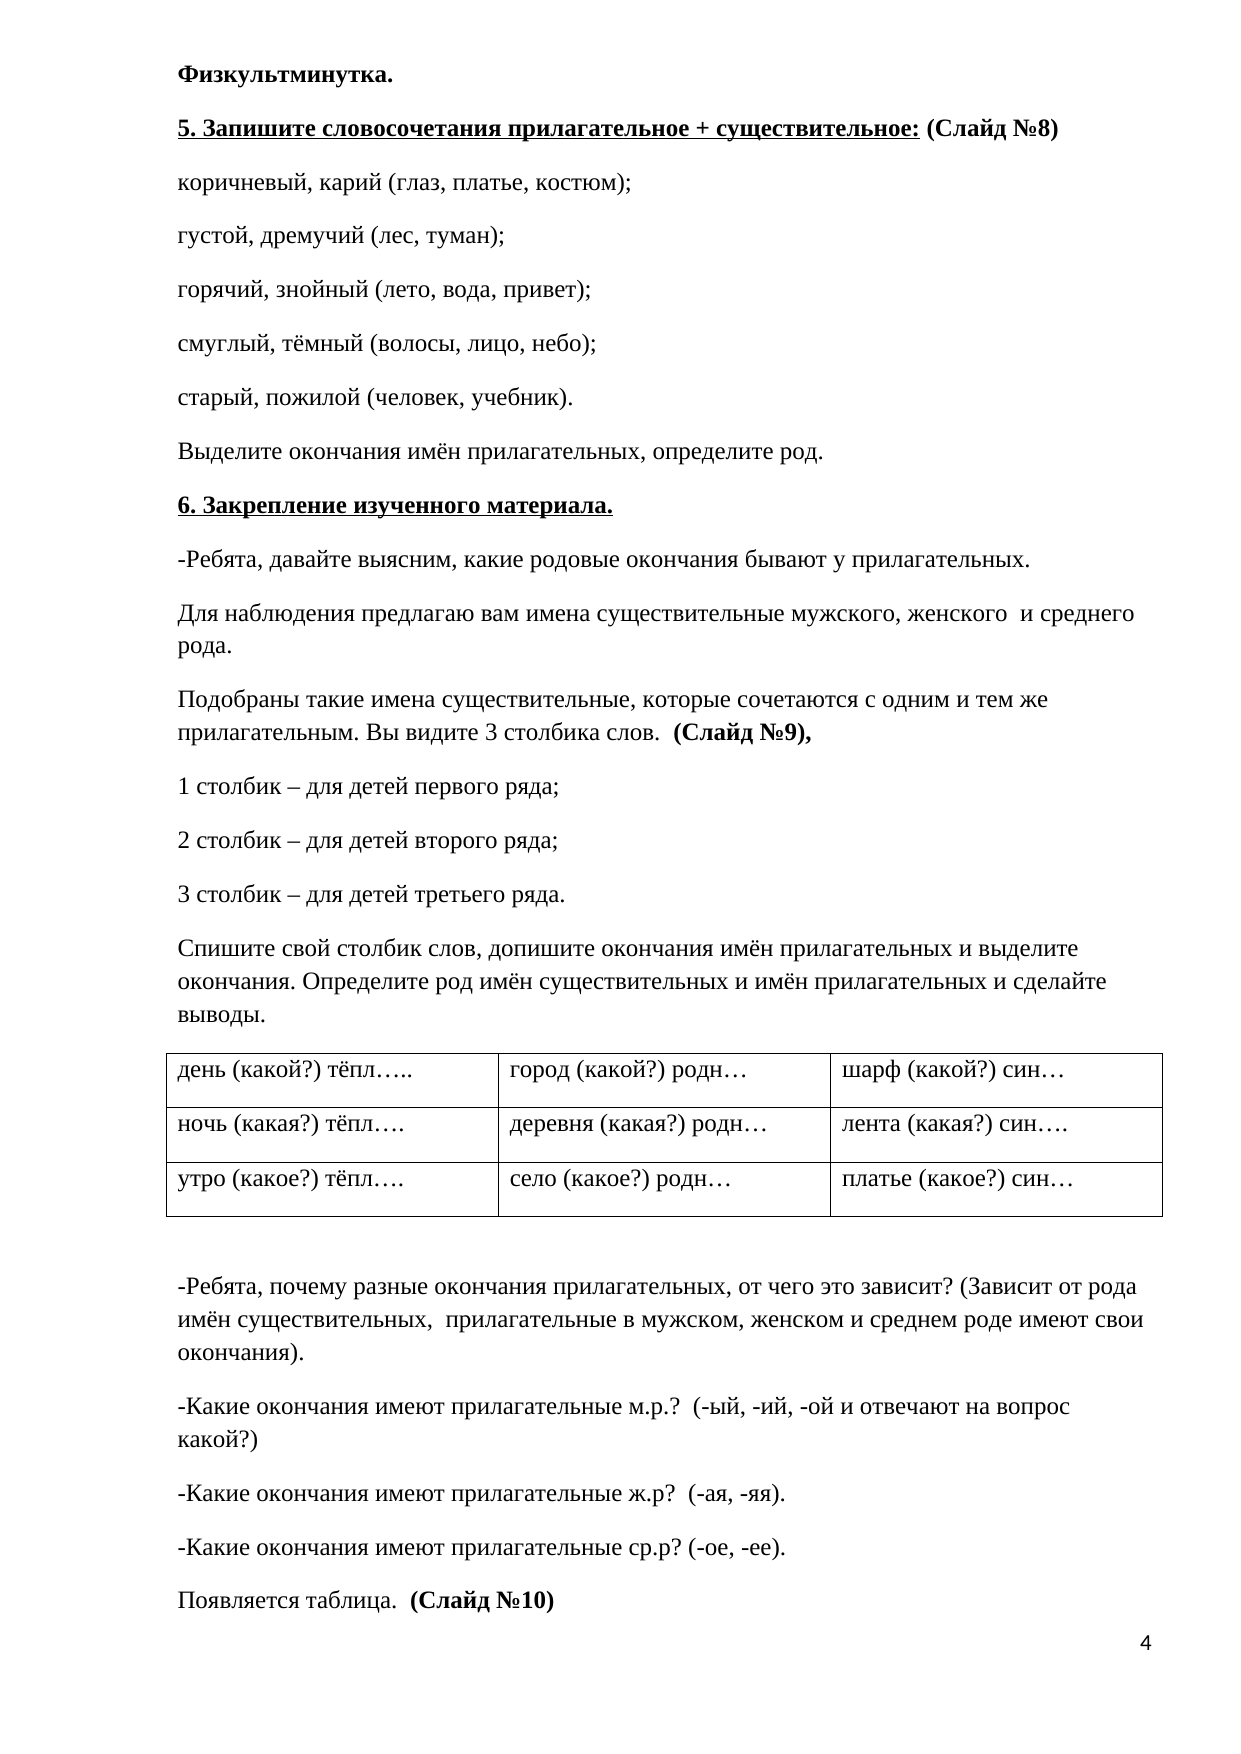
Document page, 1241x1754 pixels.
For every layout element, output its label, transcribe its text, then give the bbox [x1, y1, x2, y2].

text густой, дремучий (лес, туман); [177, 221, 1152, 249]
table_cell деревня (какая?) родн… [499, 1108, 830, 1162]
text 2 столбик – для детей второго ряда; [177, 825, 1152, 854]
text Для наблюдения предлагаю вам имена существительные мужского, женского и среднего рода. [177, 598, 1152, 659]
text смуглый, тёмный (волосы, лицо, небо); [177, 328, 1152, 357]
text Появляется таблица. (Слайд №10) [177, 1586, 1152, 1614]
table_cell село (какое?) родн… [499, 1163, 830, 1216]
table_cell ночь (какая?) тёпл…. [167, 1108, 498, 1162]
text -Какие окончания имеют прилагательные ср.р? (-ое, -ее). [177, 1532, 1152, 1561]
text -Ребята, почему разные окончания прилагательных, от чего это зависит? (Зависит от рода имён существительных, прилагательные в мужском, женском и среднем роде имеют свои окончания). [177, 1271, 1152, 1366]
table_header шарф (какой?) син… [831, 1054, 1162, 1107]
text 6. Закрепление изученного материала. [177, 490, 1152, 519]
table_header город (какой?) родн… [499, 1054, 830, 1107]
text Спишите свой столбик слов, допишите окончания имён прилагательных и выделите окончания. Определите род имён существительных и имён прилагательных и сделайте выводы. [177, 933, 1152, 1028]
text Физкультминутка. [177, 59, 1152, 88]
text 1 столбик – для детей первого ряда; [177, 771, 1152, 800]
text Выделите окончания имён прилагательных, определите род. [177, 436, 1152, 465]
text -Какие окончания имеют прилагательные м.р.? (-ый, -ий, -ой и отвечают на вопрос какой?) [177, 1391, 1152, 1453]
text Подобраны такие имена существительные, которые сочетаются с одним и тем же прилагательным. Вы видите 3 столбика слов. (Слайд №9), [177, 684, 1152, 746]
text -Какие окончания имеют прилагательные ж.р? (-ая, -яя). [177, 1478, 1152, 1507]
text коричневый, карий (глаз, платье, костюм); [177, 167, 1152, 196]
text -Ребята, давайте выясним, какие родовые окончания бывают у прилагательных. [177, 544, 1152, 572]
table_cell утро (какое?) тёпл…. [167, 1163, 498, 1216]
text 5. Запишите словосочетания прилагательное + существительное: (Слайд №8) [177, 113, 1152, 142]
table_header день (какой?) тёпл….. [167, 1054, 498, 1107]
text старый, пожилой (человек, учебник). [177, 382, 1152, 411]
text 3 столбик – для детей третьего ряда. [177, 879, 1152, 908]
table_cell платье (какое?) син… [831, 1163, 1162, 1216]
table_cell лента (какая?) син…. [831, 1108, 1162, 1162]
text горячий, знойный (лето, вода, привет); [177, 274, 1152, 303]
